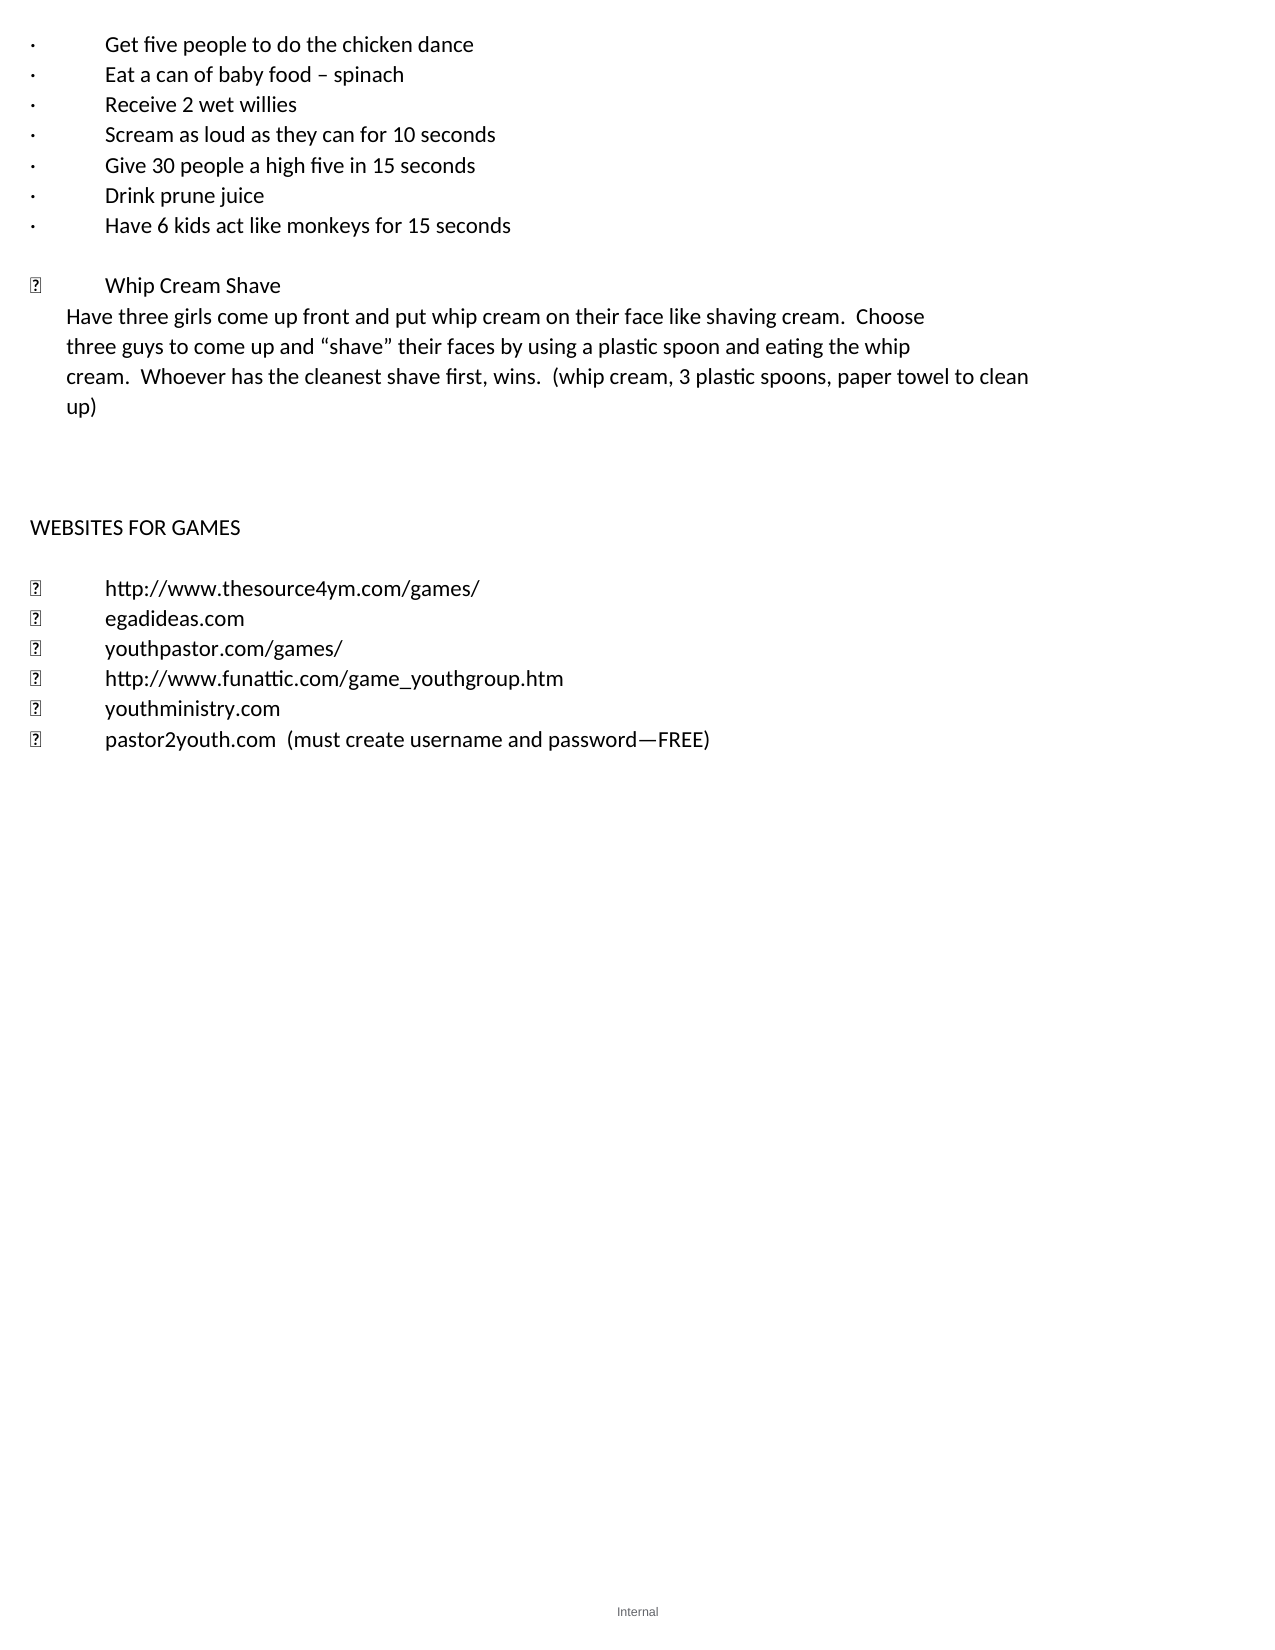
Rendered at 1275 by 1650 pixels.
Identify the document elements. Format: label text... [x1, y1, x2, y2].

text  egadideas.com [30, 604, 1245, 632]
text three guys to come up and “shave” their faces by using a plastic spoon and eating the whip [30, 332, 1245, 360]
text  http://www.funattic.com/game_youthgroup.htm [30, 664, 1245, 692]
text · Have 6 kids act like monkeys for 15 seconds [30, 211, 1245, 239]
text · Get five people to do the chicken dance [30, 30, 1245, 58]
text Have three girls come up front and put whip cream on their face like shaving cream. Choose [30, 302, 1245, 330]
text  youthpastor.com/games/ [30, 634, 1245, 662]
text  Whip Cream Shave [30, 272, 1245, 300]
text · Scream as loud as they can for 10 seconds [30, 121, 1245, 149]
text · Drink prune juice [30, 181, 1245, 209]
text  youthministry.com [30, 694, 1245, 723]
text  pastor2youth.com (must create username and password—FREE) [30, 725, 1245, 753]
text up) [30, 392, 1245, 421]
text WEBSITES FOR GAMES [30, 513, 1245, 541]
text · Eat a can of baby food – spinach [30, 60, 1245, 88]
text · Give 30 people a high five in 15 seconds [30, 151, 1245, 179]
text · Receive 2 wet willies [30, 90, 1245, 118]
text cream. Whoever has the cleanest shave first, wins. (whip cream, 3 plastic spoons, paper towel to clean [30, 362, 1245, 390]
text  http://www.thesource4ym.com/games/ [30, 574, 1245, 602]
